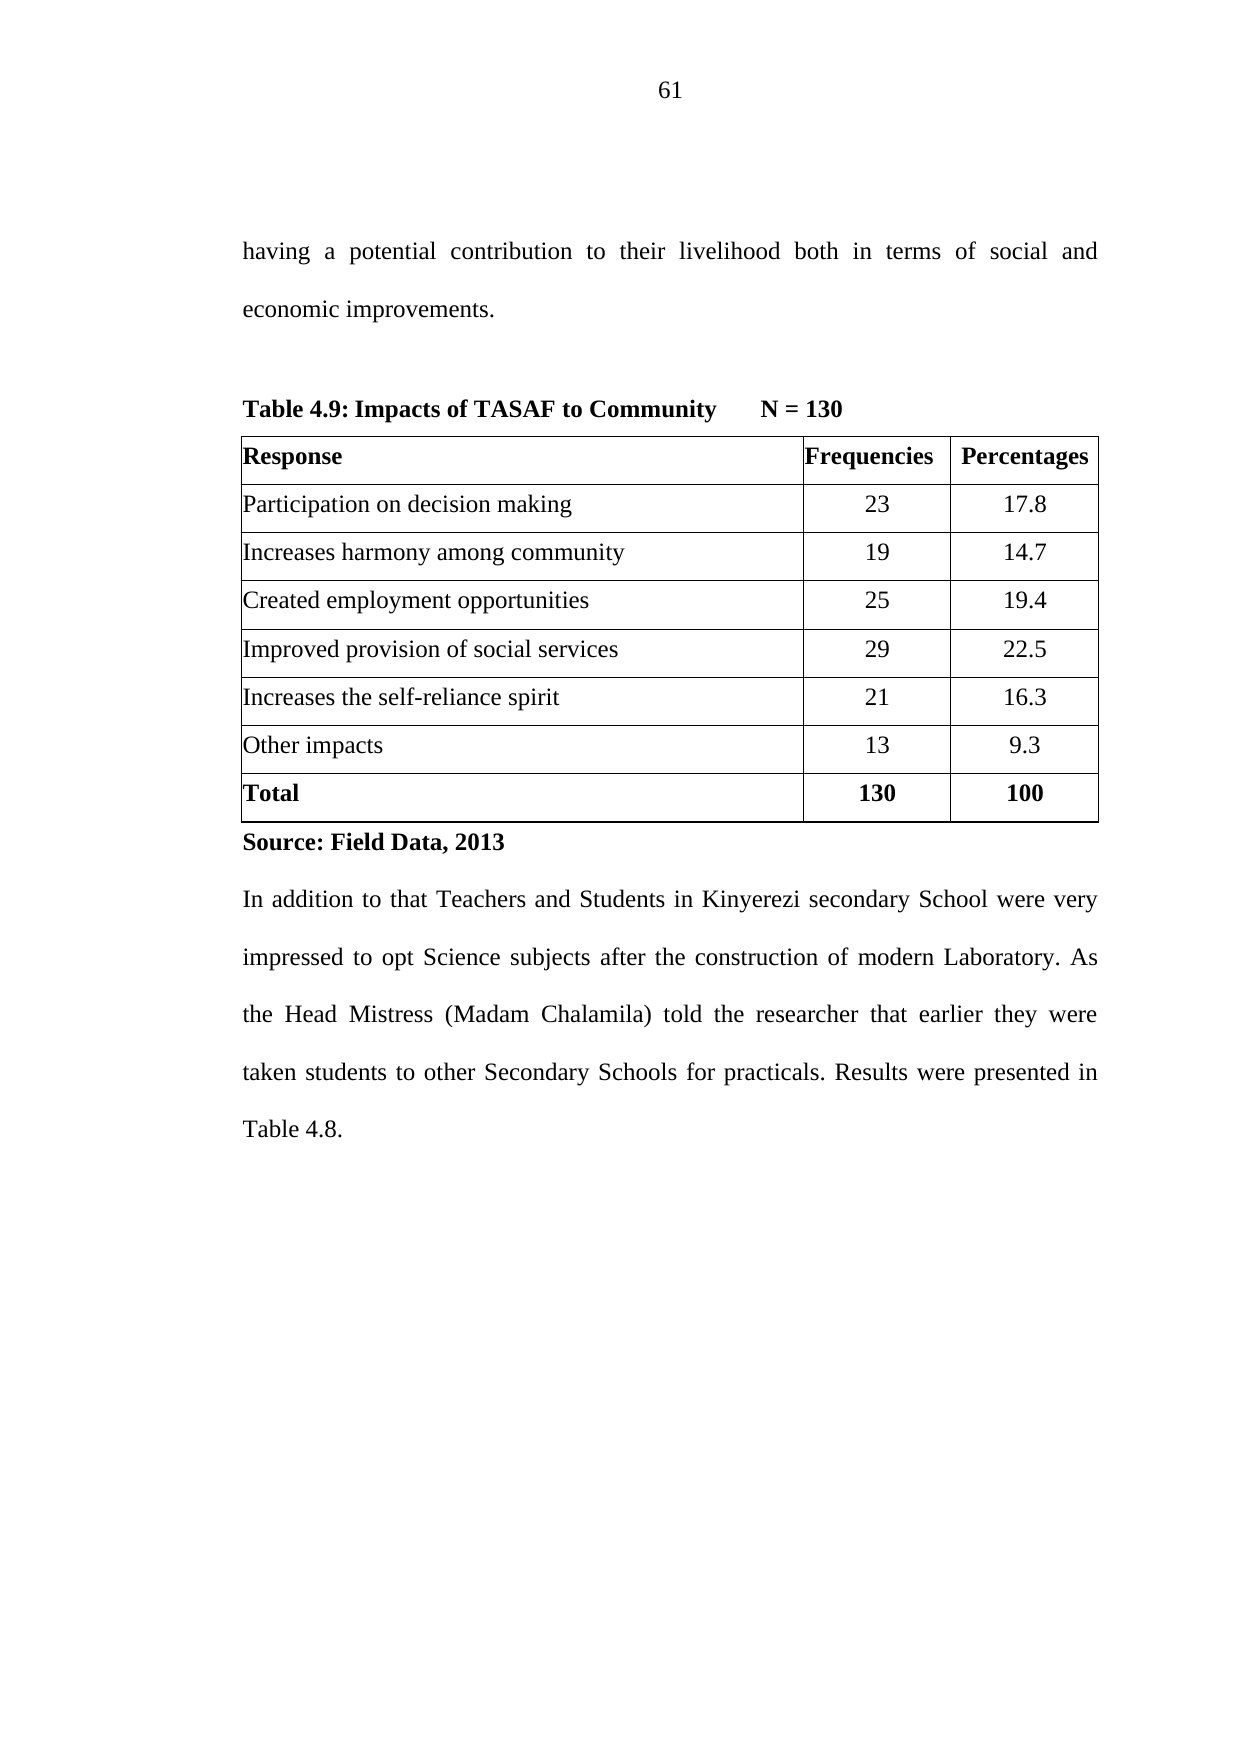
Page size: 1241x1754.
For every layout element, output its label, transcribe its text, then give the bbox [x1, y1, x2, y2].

text Table 4.9: Impacts of TASAF to Community N = 130 [242, 394, 1098, 423]
table_cell 17.8 [951, 485, 1098, 532]
table_cell Created employment opportunities [242, 581, 803, 628]
table_cell 16.3 [951, 678, 1098, 725]
text In addition to that Teachers and Students in Kinyerezi secondary School were very impressed to opt Science subjects after the construction of modern Laboratory. As the Head Mistress (Madam Chalamila) told the researcher that earlier they were taken students to other Secondary Schools for practicals. Results were presented in Table 4.8. [242, 884, 1098, 1143]
table_header Frequencies [804, 437, 950, 484]
table_cell Increases harmony among community [242, 533, 803, 580]
table_cell 13 [804, 726, 950, 773]
table_cell 25 [804, 581, 950, 628]
table_header Response [242, 437, 803, 484]
table_cell 21 [804, 678, 950, 725]
table_cell 19.4 [951, 581, 1098, 628]
table_cell 23 [804, 485, 950, 532]
table_cell 9.3 [951, 726, 1098, 773]
table_cell Increases the self-reliance spirit [242, 678, 803, 725]
table_cell 22.5 [951, 630, 1098, 677]
table_cell 130 [804, 774, 950, 821]
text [242, 236, 1098, 322]
table_cell 100 [951, 774, 1098, 821]
table_cell 19 [804, 533, 950, 580]
text Source: Field Data, 2013 [242, 827, 1098, 855]
table_cell Improved provision of social services [242, 630, 803, 677]
table_cell Total [242, 774, 803, 821]
table_cell Participation on decision making [242, 485, 803, 532]
table_cell Other impacts [242, 726, 803, 773]
table_cell 29 [804, 630, 950, 677]
table_cell 14.7 [951, 533, 1098, 580]
table_header Percentages [951, 437, 1098, 484]
